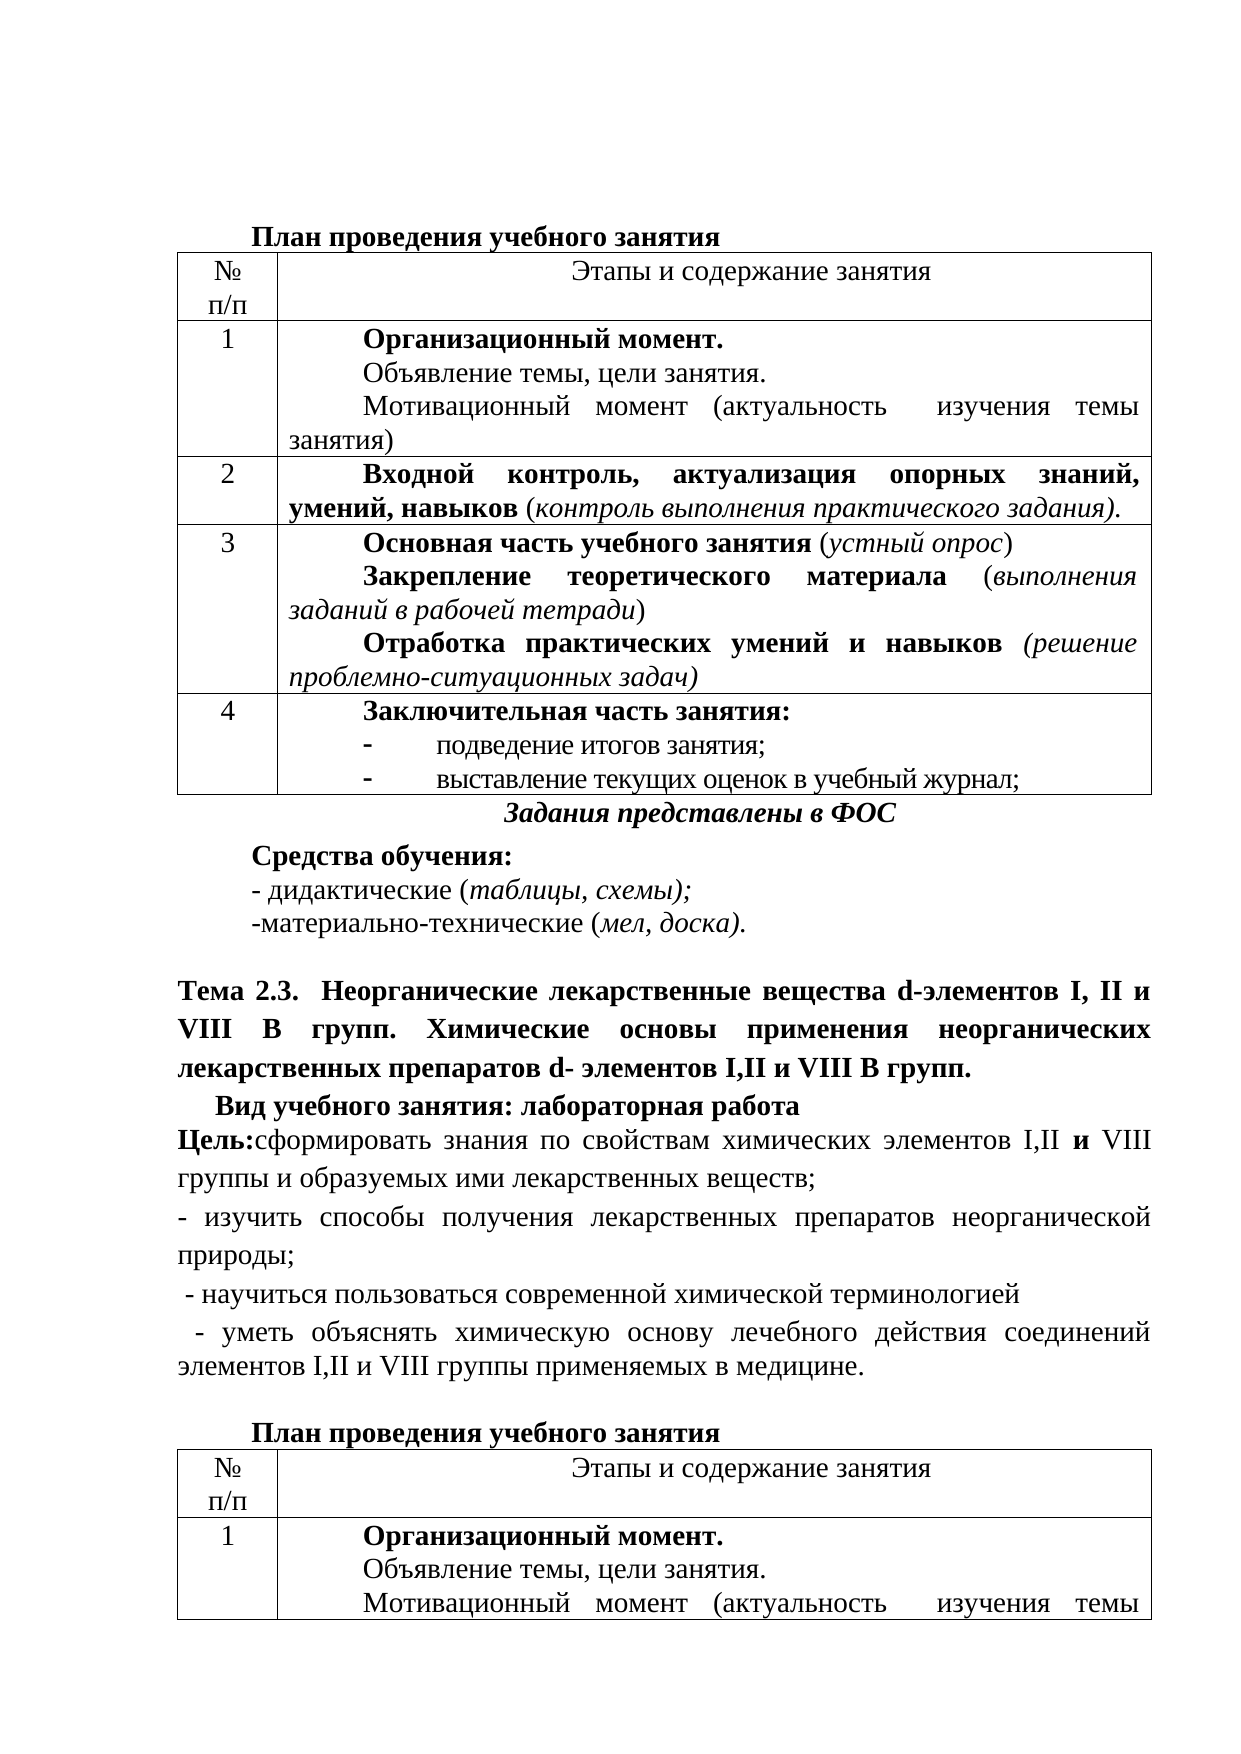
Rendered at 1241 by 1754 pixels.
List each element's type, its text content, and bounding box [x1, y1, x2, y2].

table_cell Заключительная часть занятия: подведение итогов занятия; выставление текущих оценок в учебный журнал; [278, 694, 1151, 794]
text План проведения учебного занятия [177, 219, 1152, 252]
table_cell 1 [178, 321, 277, 456]
table_cell Основная часть учебного занятия (устный опрос) Закрепление теоретического материала (выполнения заданий в рабочей тетради) Отработка практических умений и навыков (решение проблемно-ситуационных задач) [278, 525, 1151, 692]
table_cell 2 [178, 457, 277, 524]
text - изучить способы получения лекарственных препаратов неорганической природы; [177, 1199, 1152, 1271]
table_header Этапы и содержание занятия [278, 1450, 1151, 1517]
text План проведения учебного занятия [177, 1415, 1152, 1449]
table_cell Входной контроль, актуализация опорных знаний, умений, навыков (контроль выполнения практического задания). [278, 457, 1151, 524]
table_cell Организационный момент. Объявление темы, цели занятия. Мотивационный момент (актуальность изучения темы занятия) [278, 321, 1151, 456]
table_cell 4 [178, 694, 277, 794]
table_cell 1 [178, 1518, 277, 1618]
text -материально-технические (мел, доска). [177, 906, 1152, 939]
text - дидактические (таблицы, схемы); [177, 872, 1152, 906]
text Цель:сформировать знания по свойствам химических элементов I,II и VIII группы и образуемых ими лекарственных веществ; [177, 1122, 1152, 1194]
text Тема 2.3. Неорганические лекарственные вещества d-элементов I, II и VIII В групп. Химические основы применения неорганических лекарственных препаратов d- элементов I,II и VIII В групп. [177, 973, 1152, 1083]
text Средства обучения: [177, 838, 1152, 872]
table_header № п/п [178, 1450, 277, 1517]
table_header Этапы и содержание занятия [278, 253, 1151, 320]
text - научиться пользоваться современной химической терминологией [177, 1276, 1152, 1309]
table_cell 3 [178, 525, 277, 692]
text - уметь объяснять химическую основу лечебного действия соединений элементов I,II и VIII группы применяемых в медицине. [177, 1314, 1152, 1382]
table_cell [278, 1518, 1151, 1618]
text Задания представлены в ФОС [177, 795, 1152, 829]
text Вид учебного занятия: лабораторная работа [215, 1088, 1152, 1122]
table_header № п/п [178, 253, 277, 320]
